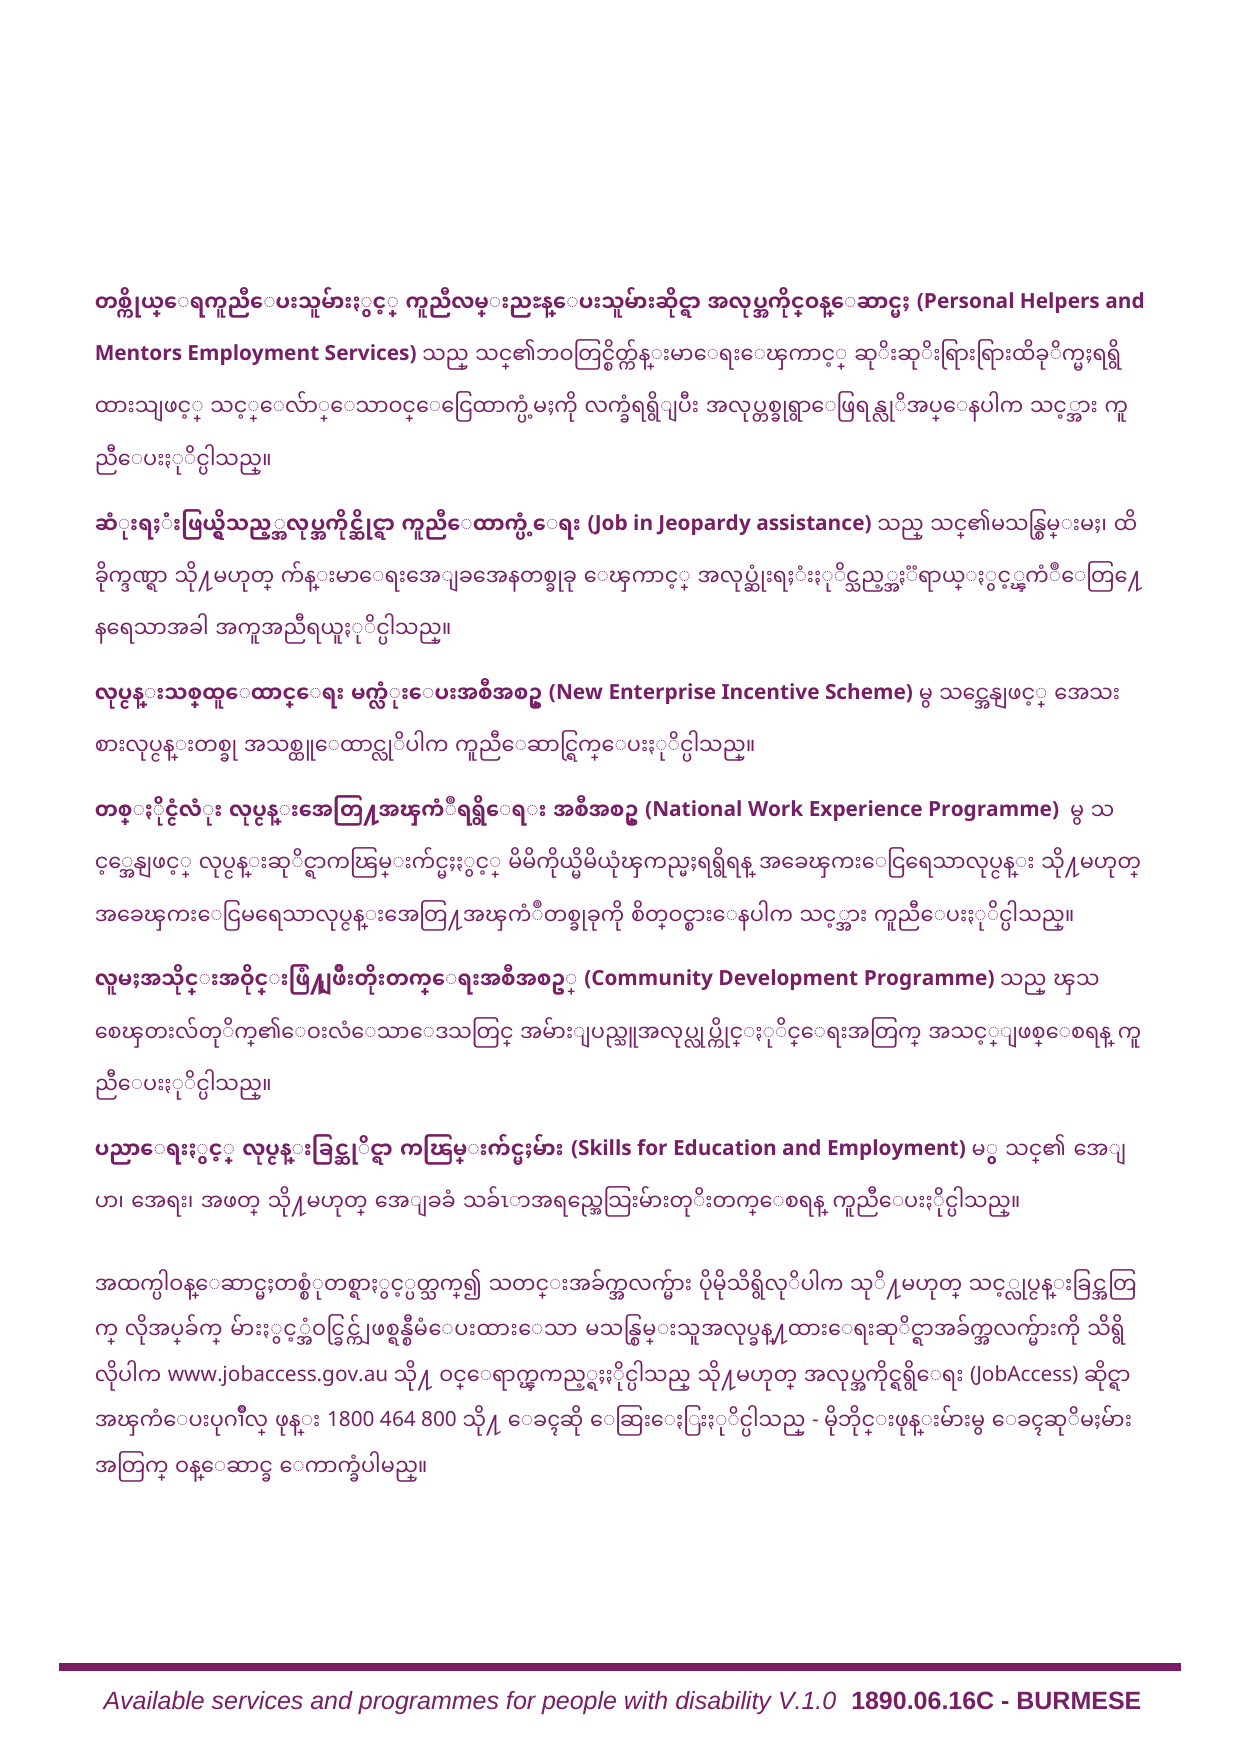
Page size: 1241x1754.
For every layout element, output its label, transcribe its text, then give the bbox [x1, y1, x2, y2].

text တစ္ႏိုင္ငံလံုး လုပ္ငန္းအေတြ႔အၾကံဳရရွိေရး အစီအစဥ္ (National Work Experience Programme) မွ သင့္အေနျဖင့္ လုပ္ငန္းဆုိင္ရာကၽြမ္းက်င္မႈႏွင့္ မိမိကိုယ္မိမိယုံၾကည္မႈရရွိရန္ အခေၾကးေငြရေသာလုပ္ငန္း သို႔မဟုတ္ အခေၾကးေငြမရေသာလုပ္ငန္းအေတြ႔အၾကံဳတစ္ခုခုကို စိတ္ဝင္စားေနပါက သင့္အား ကူညီေပးႏုိင္ပါသည္။ [94, 789, 1146, 939]
text ပညာေရးႏွင့္ လုပ္ငန္းခြင္ဆုိင္ရာ ကၽြမ္းက်င္မႈမ်ား (Skills for Education and Employment) မွ သင္၏ အေျပာ၊ အေရး၊ အဖတ္ သို႔မဟုတ္ အေျခခံ သခ်ၤာအရည္အေသြးမ်ားတုိးတက္ေစရန္ ကူညီေပးႏိုင္ပါသည္။ [94, 1127, 1146, 1258]
text လူမႈအသိုင္းအဝိုင္းဖြံ႔ျဖိဳးတိုးတက္ေရးအစီအစဥ္ (Community Development Programme) သည္ ၾသစေၾတးလ်တုိက္၏ေဝးလံေသာေဒသတြင္ အမ်ားျပည္သူအလုပ္လုပ္ကိုင္ႏုိင္ေရးအတြက္ အသင့္ျဖစ္ေစရန္ ကူညီေပးႏုိင္ပါသည္။ [94, 958, 1146, 1108]
text တစ္ကိုယ္ေရကူညီေပးသူမ်ားႏွင့္ ကူညီလမ္းညႊန္ေပးသူမ်ားဆိုင္ရာ အလုပ္အကိုင္ဝန္ေဆာင္မႈ (Personal Helpers and Mentors Employment Services) သည္ သင္၏ဘဝတြင္စိတ္က်န္းမာေရးေၾကာင့္ ဆုိးဆုိးရြားရြားထိခုိက္မႈရရွိထားသျဖင့္ သင့္ေလ်ာ္ေသာဝင္ေငြေထာက္ပံ့မႈကို လက္ခံရရွိျပီး အလုပ္တစ္ခုရွာေဖြရန္လုိအပ္ေနပါက သင့္အား ကူညီေပးႏုိင္ပါသည္။ [94, 281, 1146, 483]
text အထက္ပါဝန္ေဆာင္မႈတစ္စံုတစ္ရာႏွင့္ပတ္သက္၍ သတင္းအခ်က္အလက္မ်ား ပိုမိုသိရွိလုိပါက သုိ႔မဟုတ္ သင့္လုပ္ငန္းခြင္အတြက္ လိုအပ္ခ်က္ မ်ားႏွင့္အံဝင္ခြင္က်ျဖစ္ရန္စီမံေပးထားေသာ မသန္စြမ္းသူအလုပ္ခန္႔ထားေရးဆုိင္ရာအခ်က္အလက္မ်ားကို သိရွိလိုပါက www.jobaccess.gov.au သို႔ ဝင္ေရာက္ၾကည့္ရႈႏိုင္ပါသည္ သို႔မဟုတ္ အလုပ္အကိုင္ရရွိေရး (JobAccess) ဆိုင္ရာ အၾကံေပးပုဂၢိဳလ္ ဖုန္း 1800 464 800 သို႔ ေခၚဆို ေဆြးေႏြးႏုိင္ပါသည္ - မိုဘိုင္းဖုန္းမ်ားမွ ေခၚဆုိမႈမ်ားအတြက္ ဝန္ေဆာင္ခ ေကာက္ခံပါမည္။ [94, 1263, 1146, 1490]
text လုပ္ငန္းသစ္ထူေထာင္ေရး မက္လံုးေပးအစီအစဥ္ (New Enterprise Incentive Scheme) မွ သင္အေနျဖင့္ အေသးစားလုပ္ငန္းတစ္ခု အသစ္ထူေထာင္လုိပါက ကူညီေဆာင္ရြက္ေပးႏုိင္ပါသည္။ [94, 672, 1146, 769]
text ဆံုးရႈံးဖြယ္ရွိသည့္အလုပ္အကိုင္ဆိုင္ရာ ကူညီေထာက္ပံ့ေရး (Job in Jeopardy assistance) သည္ သင္၏မသန္စြမ္းမႈ၊ ထိခိုက္ဒဏ္ရာ သို႔မဟုတ္ က်န္းမာေရးအေျခအေနတစ္ခုခု ေၾကာင့္ အလုပ္ဆုံးရႈံးႏုိင္သည့္အႏၱရာယ္ႏွင့္ၾကံဳေတြ႔ေနရေသာအခါ အကူအညီရယူႏုိင္ပါသည္။ [94, 502, 1146, 652]
